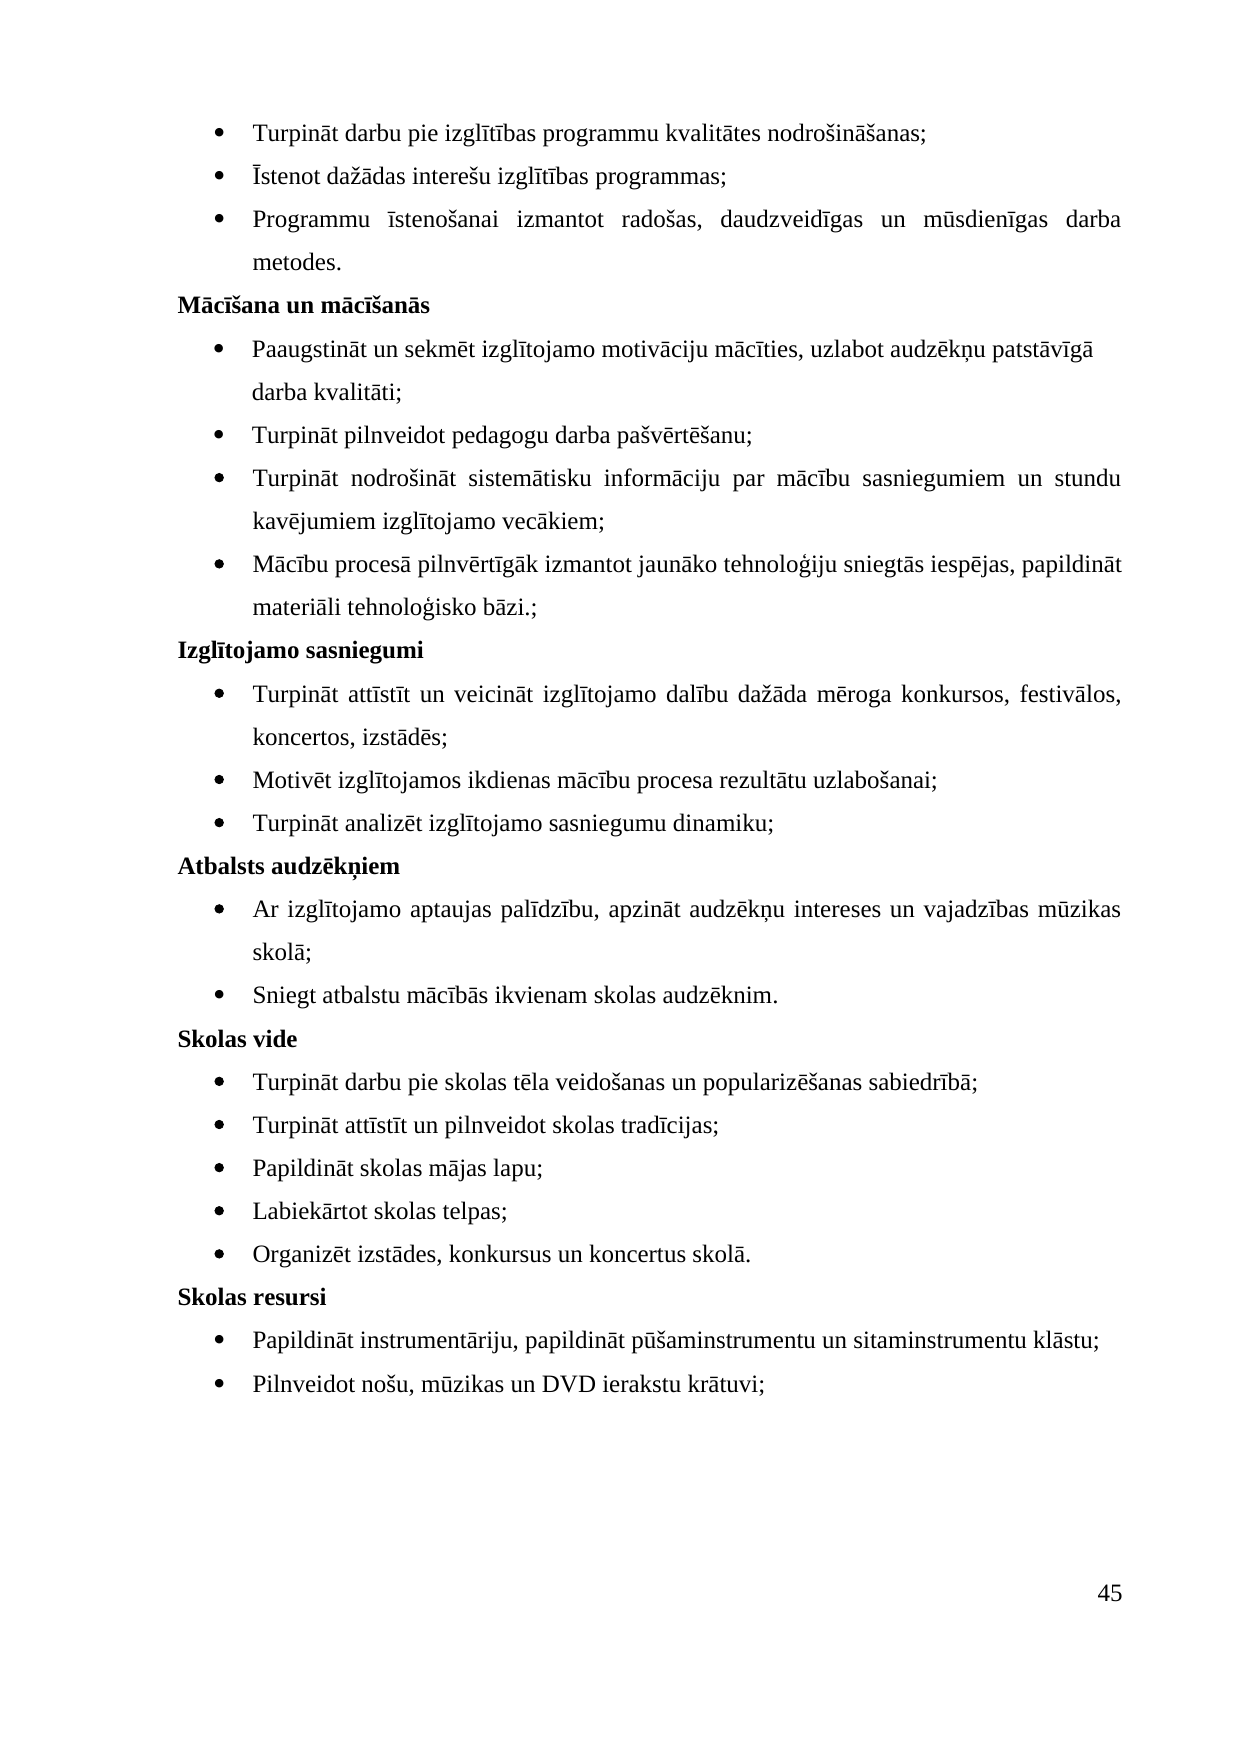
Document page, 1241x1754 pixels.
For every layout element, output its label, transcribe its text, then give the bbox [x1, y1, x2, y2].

list Programmu īstenošanai izmantot radošas, daudzveidīgas un mūsdienīgas darba metodes. [215, 204, 1122, 276]
list Paaugstināt un sekmēt izglītojamo motivāciju mācīties, uzlabot audzēkņu patstāvīgā darba kvalitāti; [214, 334, 1122, 406]
list Mācību procesā pilnvērtīgāk izmantot jaunāko tehnoloģiju sniegtās iespējas, papildināt materiāli tehnoloģisko bāzi.; [215, 549, 1122, 621]
list Turpināt pilnveidot pedagogu darba pašvērtēšanu; [214, 420, 1122, 449]
list Turpināt nodrošināt sistemātisku informāciju par mācību sasniegumiem un stundu kavējumiem izglītojamo vecākiem; [215, 463, 1122, 535]
list Īstenot dažādas interešu izglītības programmas; [215, 161, 1122, 190]
list Turpināt attīstīt un pilnveidot skolas tradīcijas; [215, 1110, 1122, 1139]
text Skolas resursi [177, 1282, 1122, 1311]
list Organizēt izstādes, konkursus un koncertus skolā. [215, 1239, 1122, 1268]
list Turpināt analizēt izglītojamo sasniegumu dinamiku; [215, 808, 1122, 837]
text Izglītojamo sasniegumi [177, 636, 1122, 664]
list Motivēt izglītojamos ikdienas mācību procesa rezultātu uzlabošanai; [215, 765, 1122, 794]
list Turpināt darbu pie izglītības programmu kvalitātes nodrošināšanas; [215, 118, 1122, 147]
list Ar izglītojamo aptaujas palīdzību, apzināt audzēkņu intereses un vajadzības mūzikas skolā; [215, 894, 1122, 966]
list Papildināt instrumentāriju, papildināt pūšaminstrumentu un sitaminstrumentu klāstu; [215, 1326, 1122, 1354]
list Turpināt attīstīt un veicināt izglītojamo dalību dažāda mēroga konkursos, festivālos, koncertos, izstādēs; [215, 679, 1122, 751]
list Pilnveidot nošu, mūzikas un DVD ierakstu krātuvi; [215, 1369, 1122, 1397]
list Turpināt darbu pie skolas tēla veidošanas un popularizēšanas sabiedrībā; [215, 1067, 1122, 1096]
list Sniegt atbalstu mācībās ikvienam skolas audzēknim. [215, 981, 1122, 1009]
list Labiekārtot skolas telpas; [215, 1196, 1122, 1225]
list Papildināt skolas mājas lapu; [215, 1153, 1122, 1182]
text Atbalsts audzēkņiem [177, 851, 1122, 880]
text Mācīšana un mācīšanās [177, 291, 1122, 319]
text Skolas vide [177, 1024, 1122, 1052]
